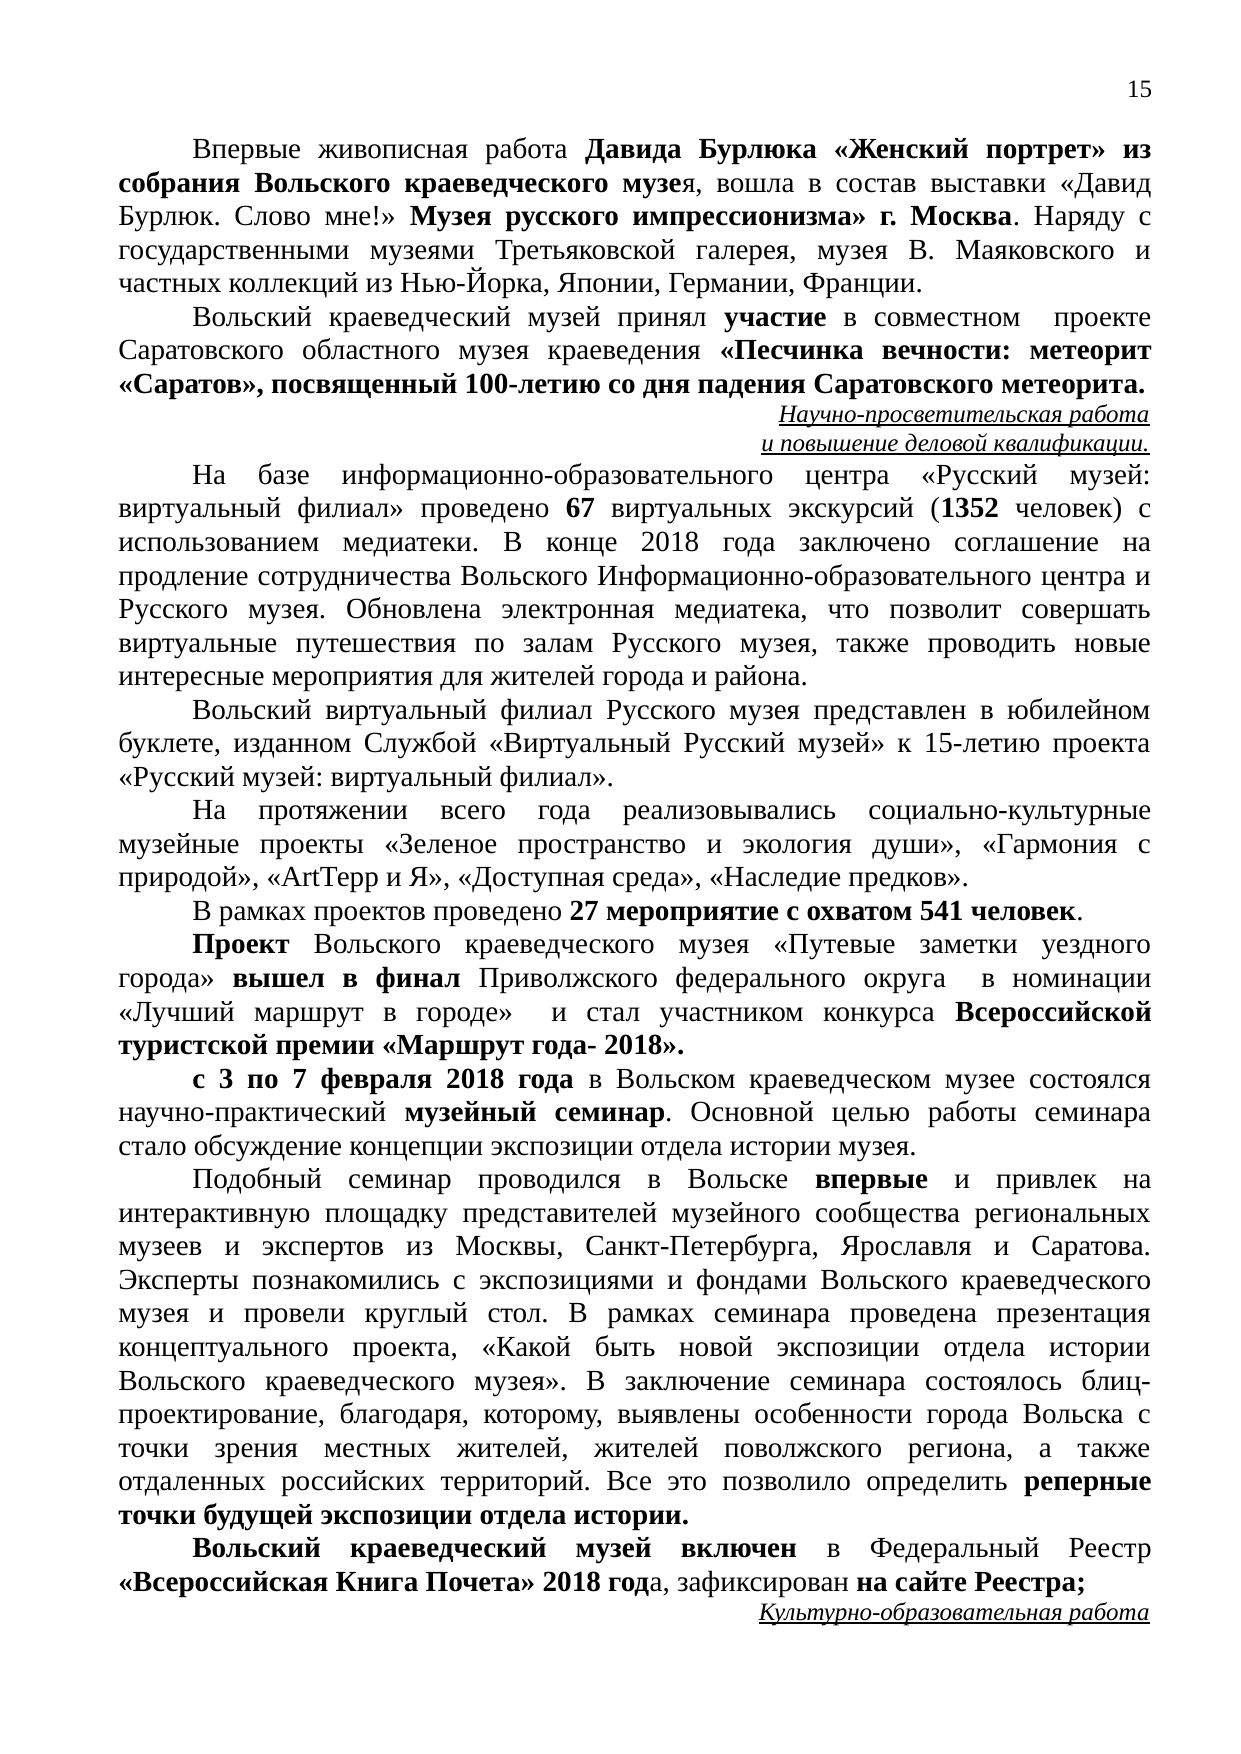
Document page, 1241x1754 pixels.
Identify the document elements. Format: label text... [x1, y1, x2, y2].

text с 3 по 7 февраля 2018 года в Вольском краеведческом музее состоялся научно-практический музейный семинар. Основной целью работы семинара стало обсуждение концепции экспозиции отдела истории музея. [118, 1061, 1152, 1161]
text Впервые живописная работа Давида Бурлюка «Женский портрет» из собрания Вольского краеведческого музея, вошла в состав выставки «Давид Бурлюк. Слово мне!» Музея русского импрессионизма» г. Москва. Наряду с государственными музеями Третьяковской галерея, музея В. Маяковского и частных коллекций из Нью-Йорка, Японии, Германии, Франции. [118, 131, 1152, 299]
text Проект Вольского краеведческого музея «Путевые заметки уездного города» вышел в финал Приволжского федерального округа в номинации «Лучший маршрут в городе» и стал участником конкурса Всероссийской туристской премии «Маршрут года- 2018». [118, 927, 1152, 1061]
text Вольский краеведческий музей принял участие в совместном проекте Саратовского областного музея краеведения «Песчинка вечности: метеорит «Саратов», посвященный 100-летию со дня падения Саратовского метеорита. [118, 299, 1152, 399]
text На протяжении всего года реализовывались социально-культурные музейные проекты «Зеленое пространство и экология души», «Гармония с природой», «ArtТерр и Я», «Доступная среда», «Наследие предков». [118, 792, 1152, 893]
text На базе информационно-образовательного центра «Русский музей: виртуальный филиал» проведено 67 виртуальных экскурсий (1352 человек) с использованием медиатеки. В конце 2018 года заключено соглашение на продление сотрудничества Вольского Информационно-образовательного центра и Русского музея. Обновлена электронная медиатека, что позволит совершать виртуальные путешествия по залам Русского музея, также проводить новые интересные мероприятия для жителей города и района. [118, 457, 1152, 692]
text Научно-просветительская работа [118, 399, 1152, 428]
text Вольский виртуальный филиал Русского музея представлен в юбилейном буклете, изданном Службой «Виртуальный Русский музей» к 15-летию проекта «Русский музей: виртуальный филиал». [118, 692, 1152, 792]
text Подобный семинар проводился в Вольске впервые и привлек на интерактивную площадку представителей музейного сообщества региональных музеев и экспертов из Москвы, Санкт-Петербурга, Ярославля и Саратова. Эксперты познакомились с экспозициями и фондами Вольского краеведческого музея и провели круглый стол. В рамках семинара проведена презентация концептуального проекта, «Какой быть новой экспозиции отдела истории Вольского краеведческого музея». В заключение семинара состоялось блиц-проектирование, благодаря, которому, выявлены особенности города Вольска с точки зрения местных жителей, жителей поволжского региона, а также отдаленных российских территорий. Все это позволило определить реперные точки будущей экспозиции отдела истории. [118, 1161, 1152, 1530]
text Культурно-образовательная работа [118, 1597, 1152, 1626]
text Вольский краеведческий музей включен в Федеральный Реестр «Всероссийская Книга Почета» 2018 года, зафиксирован на сайте Реестра; [118, 1530, 1152, 1597]
text В рамках проектов проведено 27 мероприятие с охватом 541 человек. [118, 893, 1152, 927]
text и повышение деловой квалификации. [118, 428, 1152, 457]
